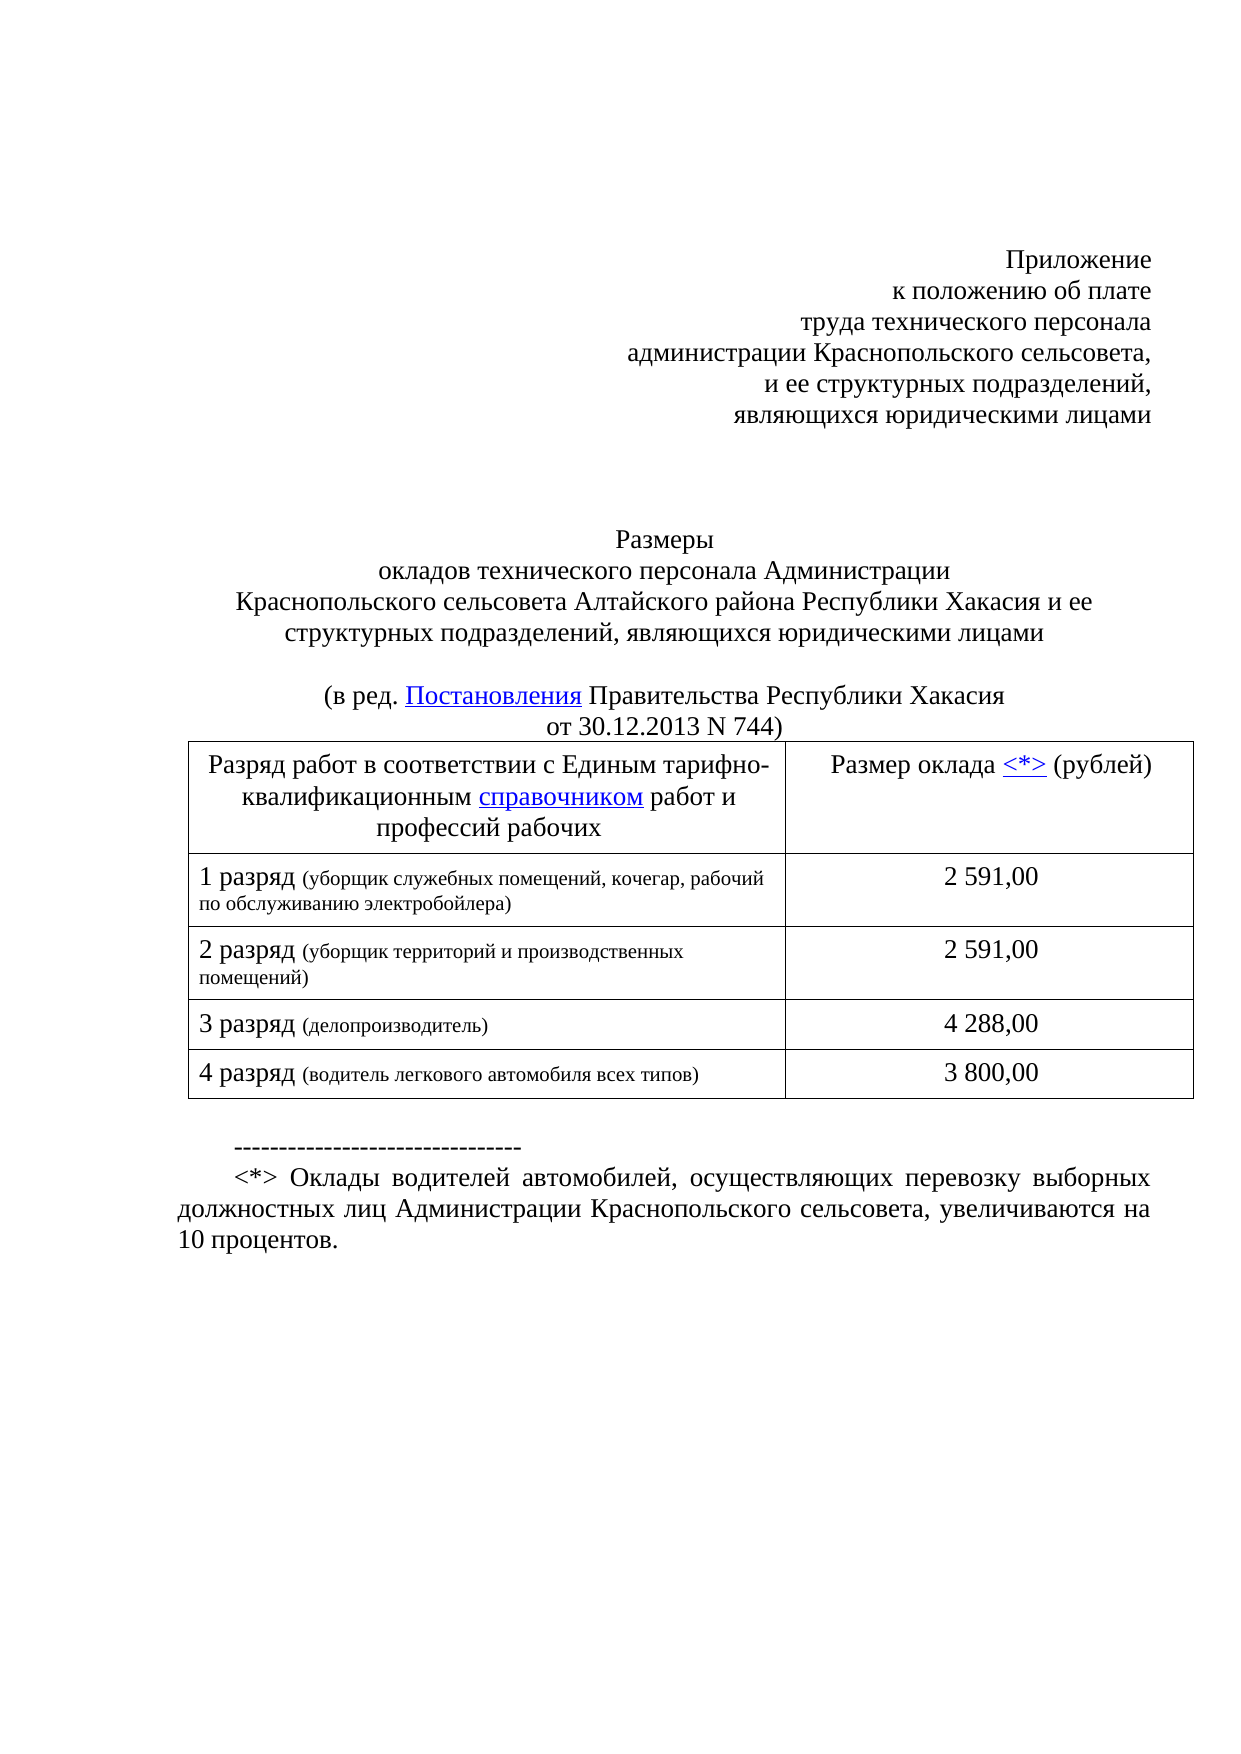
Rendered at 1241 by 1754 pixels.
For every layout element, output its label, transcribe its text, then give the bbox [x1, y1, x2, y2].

text Размеры [177, 523, 1152, 554]
table_header Разряд работ в соответствии с Единым тарифно-квалификационным справочником работ и профессий рабочих [189, 742, 785, 853]
table_header Размер оклада <*> (рублей) [786, 742, 1193, 853]
text -------------------------------- [177, 1130, 1152, 1161]
text являющихся юридическими лицами [177, 398, 1152, 429]
table_cell 3 800,00 [786, 1050, 1193, 1098]
table_cell 1 разряд (уборщик служебных помещений, кочегар, рабочий по обслуживанию электробойлера) [189, 854, 785, 926]
text к положению об плате [177, 274, 1152, 305]
text (в ред. Постановления Правительства Республики Хакасия [177, 679, 1152, 710]
text окладов технического персонала Администрации [177, 554, 1152, 585]
text администрации Краснопольского сельсовета, [177, 336, 1152, 367]
text <*> Оклады водителей автомобилей, осуществляющих перевозку выборных должностных лиц Администрации Краснопольского сельсовета, увеличиваются на 10 процентов. [177, 1161, 1152, 1254]
table_cell 2 591,00 [786, 854, 1193, 926]
text Краснопольского сельсовета Алтайского района Республики Хакасия и ее структурных подразделений, являющихся юридическими лицами [177, 585, 1152, 648]
table_cell 3 разряд (делопроизводитель) [189, 1000, 785, 1048]
table_cell 2 591,00 [786, 927, 1193, 999]
text Приложение [177, 243, 1152, 274]
table_cell 4 288,00 [786, 1000, 1193, 1048]
text от 30.12.2013 N 744) [177, 710, 1152, 741]
text труда технического персонала [177, 305, 1152, 336]
text и ее структурных подразделений, [177, 367, 1152, 398]
table_cell 2 разряд (уборщик территорий и производственных помещений) [189, 927, 785, 999]
table_cell 4 разряд (водитель легкового автомобиля всех типов) [189, 1050, 785, 1098]
